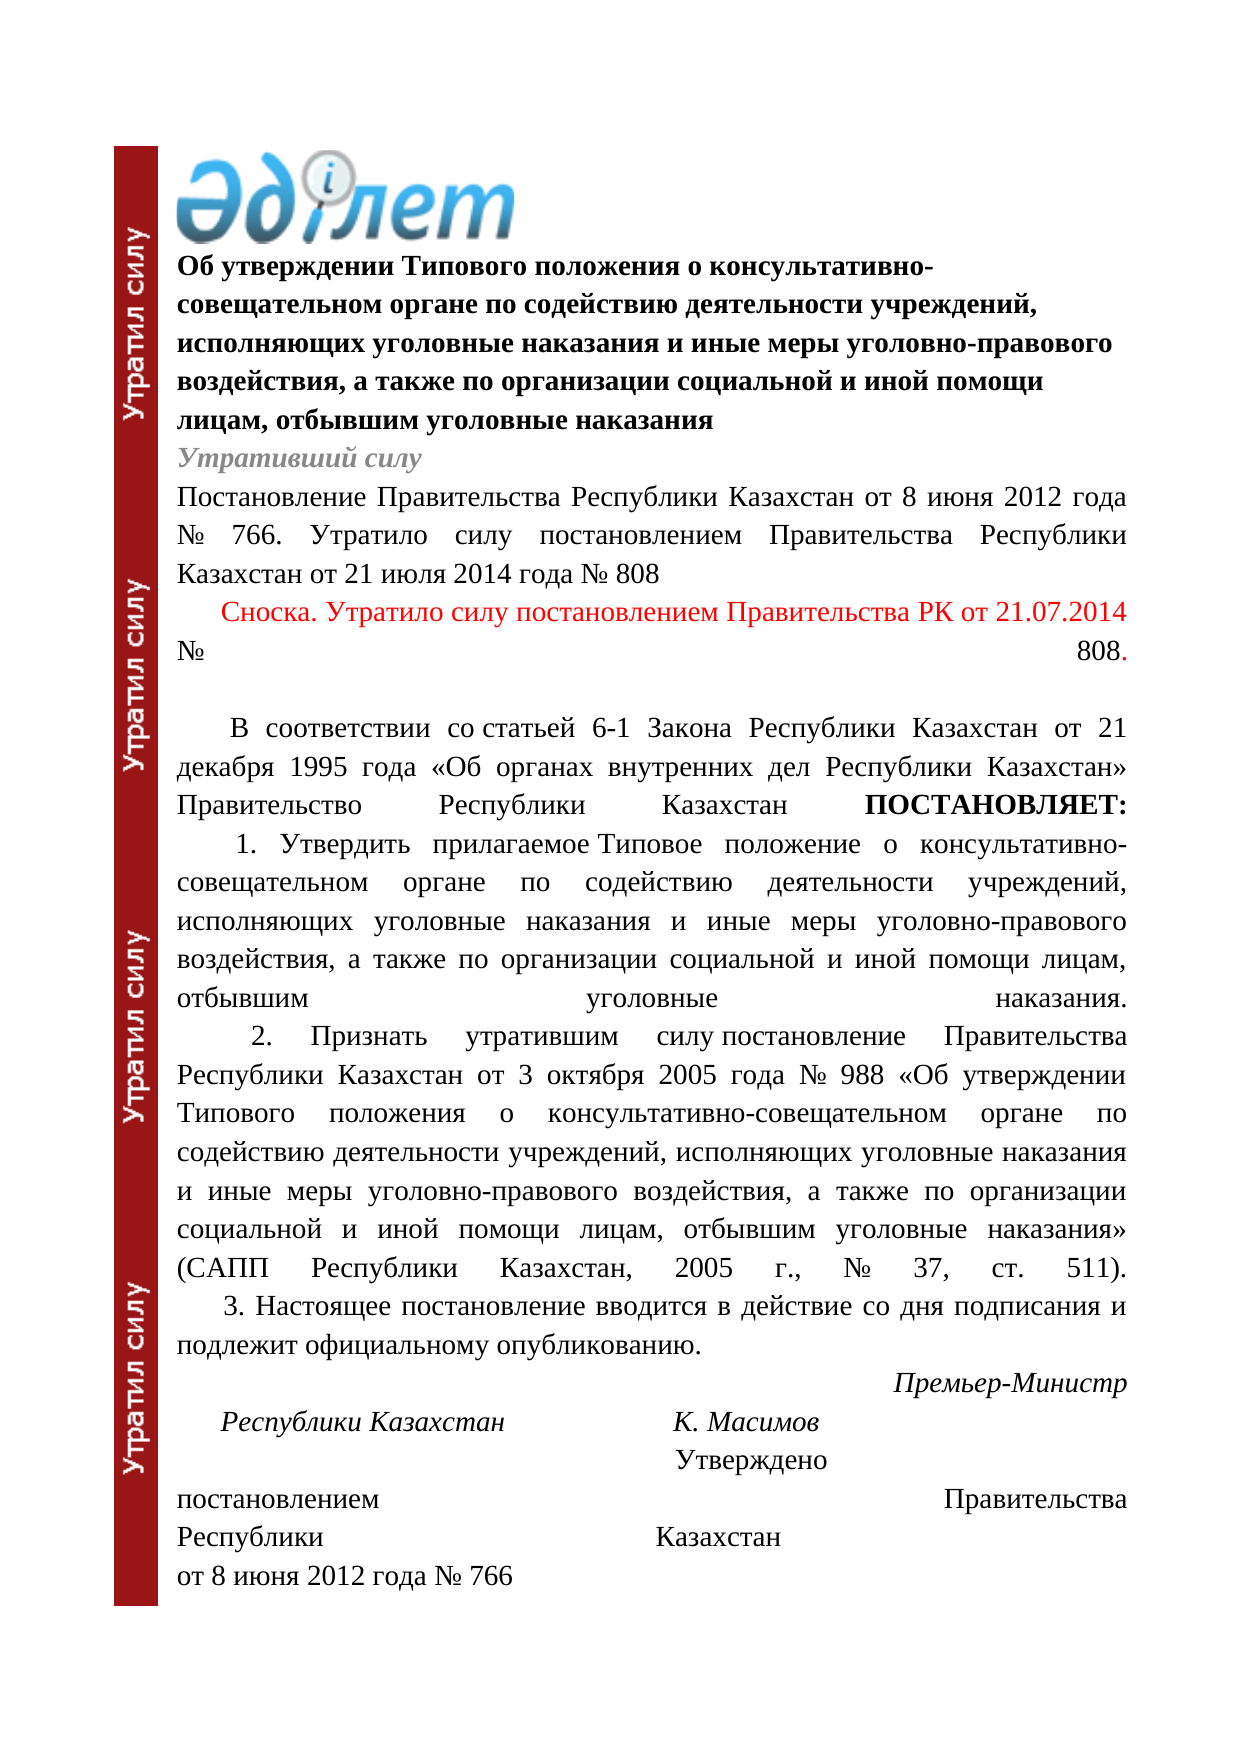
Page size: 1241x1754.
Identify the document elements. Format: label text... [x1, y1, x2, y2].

picture [114, 1360, 158, 1365]
text Премьер-Министр Республики Казахстан К. Масимов [112, 1365, 1128, 1437]
picture [114, 146, 158, 248]
picture [114, 435, 158, 440]
picture [114, 1437, 158, 1442]
text Постановление Правительства Республики Казахстан от 8 июня 2012 года № 766. Утратило силу постановлением Правительства Республики Казахстан от 21 июля 2014 года № 808 [112, 479, 1128, 589]
text Сноска. Утратило силу постановлением Правительства РК от 21.07.2014 № 808. В соответствии со статьей 6-1 Закона Республики Казахстан от 21 декабря 1995 года «Об органах внутренних дел Республики Казахстан» Правительство Республики Казахстан ПОСТАНОВЛЯЕТ: 1. Утвердить прилагаемое Типовое положение о консультативно-совещательном органе по содействию деятельности учреждений, исполняющих уголовные наказания и иные меры уголовно-правового воздействия, а также по организации социальной и иной помощи лицам, отбывшим уголовные наказания. 2. Признать утратившим силу постановление Правительства Республики Казахстан от 3 октября 2005 года № 988 «Об утверждении Типового положения о консультативно-совещательном органе по содействию деятельности учреждений, исполняющих уголовные наказания и иные меры уголовно-правового воздействия, а также по организации социальной и иной помощи лицам, отбывшим уголовные наказания» (САПП Республики Казахстан, 2005 г., № 37, ст. 511). 3. Настоящее постановление вводится в действие со дня подписания и подлежит официальному опубликованию. [112, 594, 1128, 1360]
text Утверждено постановлением Правительства Республики Казахстан от 8 июня 2012 года № 766 [112, 1442, 1128, 1592]
picture [176, 150, 515, 244]
picture [114, 589, 158, 594]
picture [114, 474, 158, 479]
text Утративший силу [112, 440, 1128, 474]
text Об утверждении Типового положения о консультативно-совещательном органе по содействию деятельности учреждений, исполняющих уголовные наказания и иные меры уголовно-правового воздействия, а также по организации социальной и иной помощи лицам, отбывшим уголовные наказания [112, 248, 1128, 435]
picture [114, 1592, 158, 1606]
